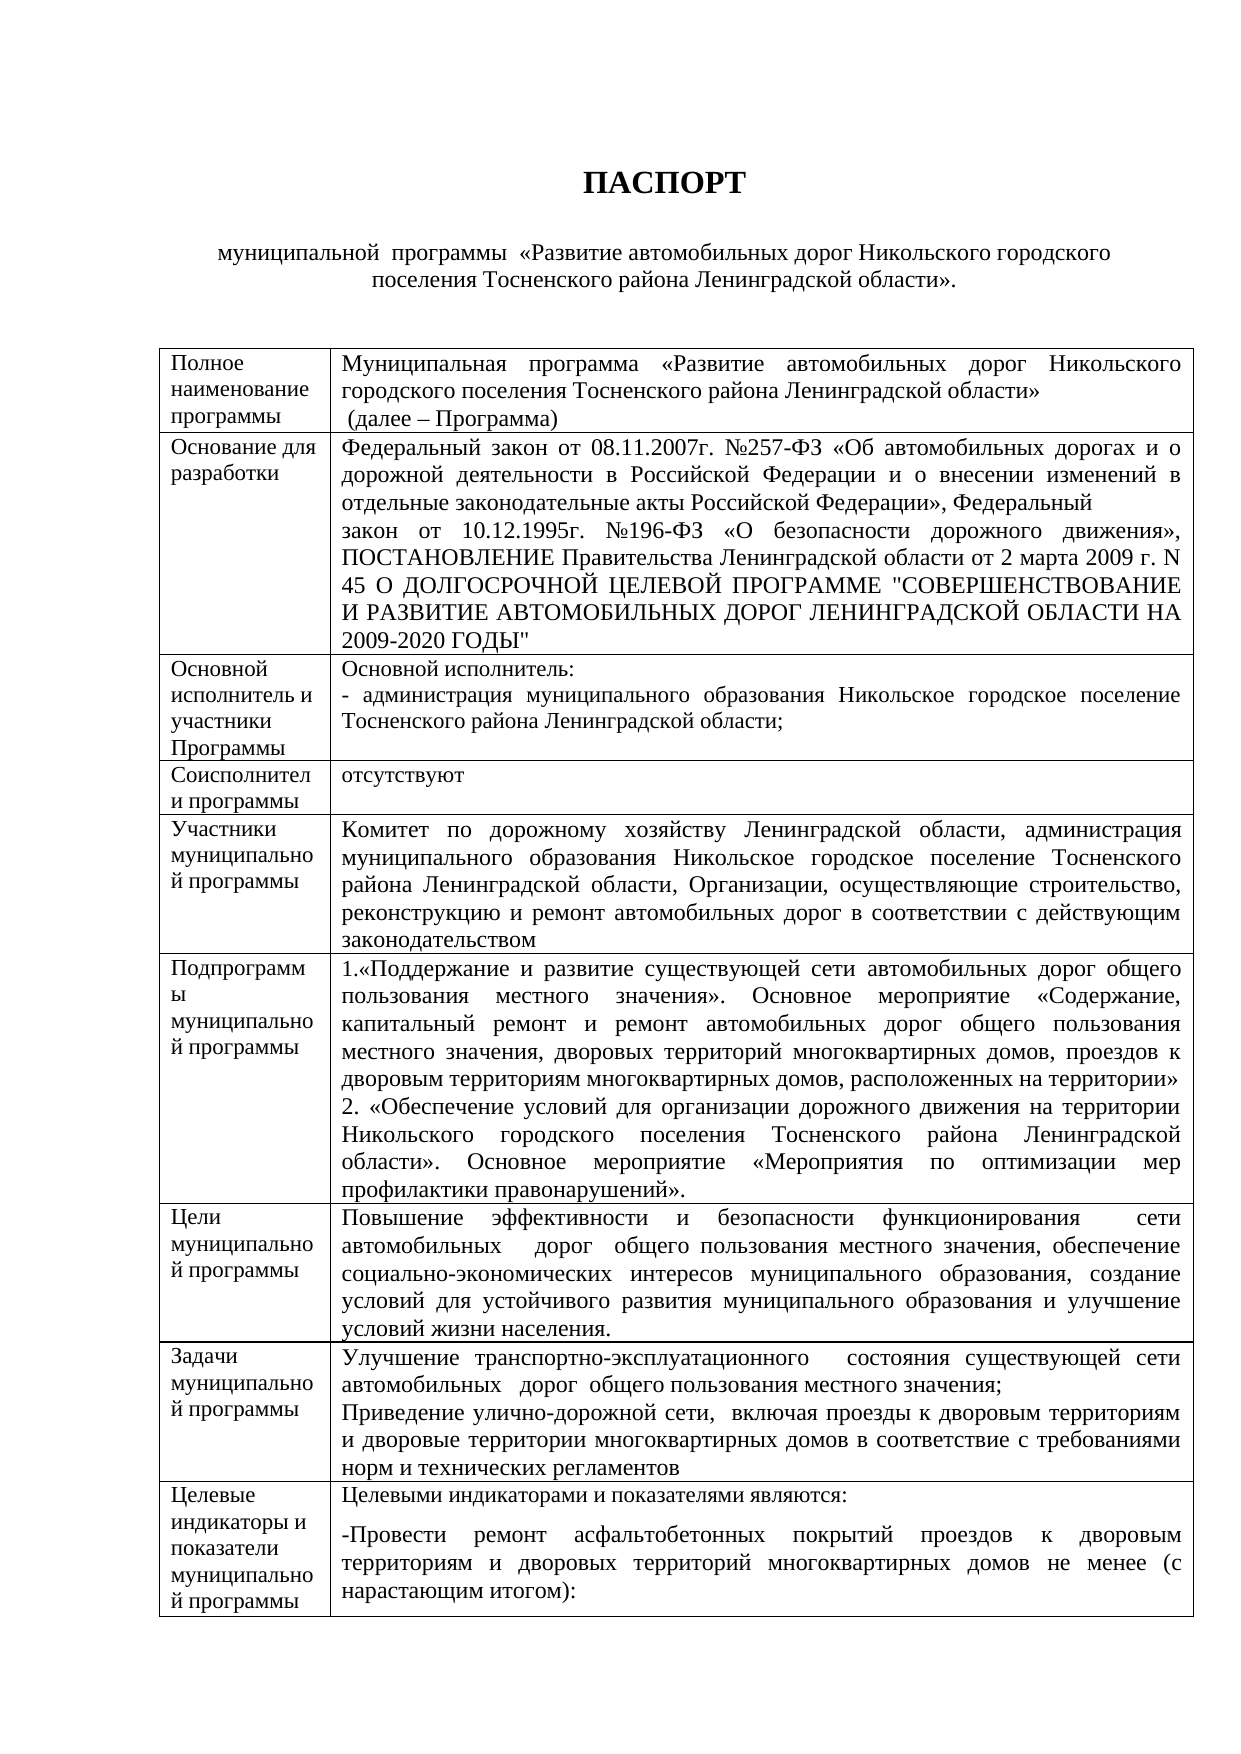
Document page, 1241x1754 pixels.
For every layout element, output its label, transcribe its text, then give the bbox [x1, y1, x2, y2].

table_cell 1.«Поддержание и развитие существующей сети автомобильных дорог общего пользования местного значения». Основное мероприятие «Содержание, капитальный ремонт и ремонт автомобильных дорог общего пользования местного значения, дворовых территорий многоквартирных домов, проездов к дворовым территориям многоквартирных домов, расположенных на территории» 2. «Обеспечение условий для организации дорожного движения на территории Никольского городского поселения Тосненского района Ленинградской области». Основное мероприятие «Мероприятия по оптимизации мер профилактики правонарушений». [331, 954, 1193, 1202]
table_cell Комитет по дорожному хозяйству Ленинградской области, администрация муниципального образования Никольское городское поселение Тосненского района Ленинградской области, Организации, осуществляющие строительство, реконструкцию и ремонт автомобильных дорог в соответствии с действующим законодательством [331, 815, 1193, 953]
table_header Полное наименование программы [160, 349, 330, 432]
table_cell Основание для разработки [160, 433, 330, 654]
table_cell Улучшение транспортно-эксплуатационного состояния существующей сети автомобильных дорог общего пользования местного значения; Приведение улично-дорожной сети, включая проезды к дворовым территориям и дворовые территории многоквартирных домов в соответствие с требованиями норм и технических регламентов [331, 1343, 1193, 1481]
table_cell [160, 1482, 330, 1616]
table_cell Задачи муниципальной программы [160, 1343, 330, 1481]
table_cell Основной исполнитель: - администрация муниципального образования Никольское городское поселение Тосненского района Ленинградской области; [331, 655, 1193, 760]
text ПАСПОРТ [177, 163, 1152, 200]
table_cell Цели муниципальной программы [160, 1204, 330, 1341]
table_cell Подпрограммы муниципальной программы [160, 954, 330, 1202]
text муниципальной программы «Развитие автомобильных дорог Никольского городского поселения Тосненского района Ленинградской области». [177, 237, 1152, 293]
table_cell Федеральный закон от 08.11.2007г. №257-ФЗ «Об автомобильных дорогах и о дорожной деятельности в Российской Федерации и о внесении изменений в отдельные законодательные акты Российской Федерации», Федеральный закон от 10.12.1995г. №196-ФЗ «О безопасности дорожного движения», ПОСТАНОВЛЕНИЕ Правительства Ленинградской области от 2 марта 2009 г. N 45 О ДОЛГОСРОЧНОЙ ЦЕЛЕВОЙ ПРОГРАММЕ "СОВЕРШЕНСТВОВАНИЕ И РАЗВИТИЕ АВТОМОБИЛЬНЫХ ДОРОГ ЛЕНИНГРАДСКОЙ ОБЛАСТИ НА 2009-2020 ГОДЫ" [331, 433, 1193, 654]
table_cell Соисполнители программы [160, 761, 330, 814]
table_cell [331, 1482, 1193, 1616]
table_cell Участники муниципальной программы [160, 815, 330, 953]
table_header Муниципальная программа «Развитие автомобильных дорог Никольского городского поселения Тосненского района Ленинградской области» (далее – Программа) [331, 349, 1193, 432]
table_cell Повышение эффективности и безопасности функционирования сети автомобильных дорог общего пользования местного значения, обеспечение социально-экономических интересов муниципального образования, создание условий для устойчивого развития муниципального образования и улучшение условий жизни населения. [331, 1204, 1193, 1341]
table_cell Основной исполнитель и участники Программы [160, 655, 330, 760]
table_cell отсутствуют [331, 761, 1193, 814]
